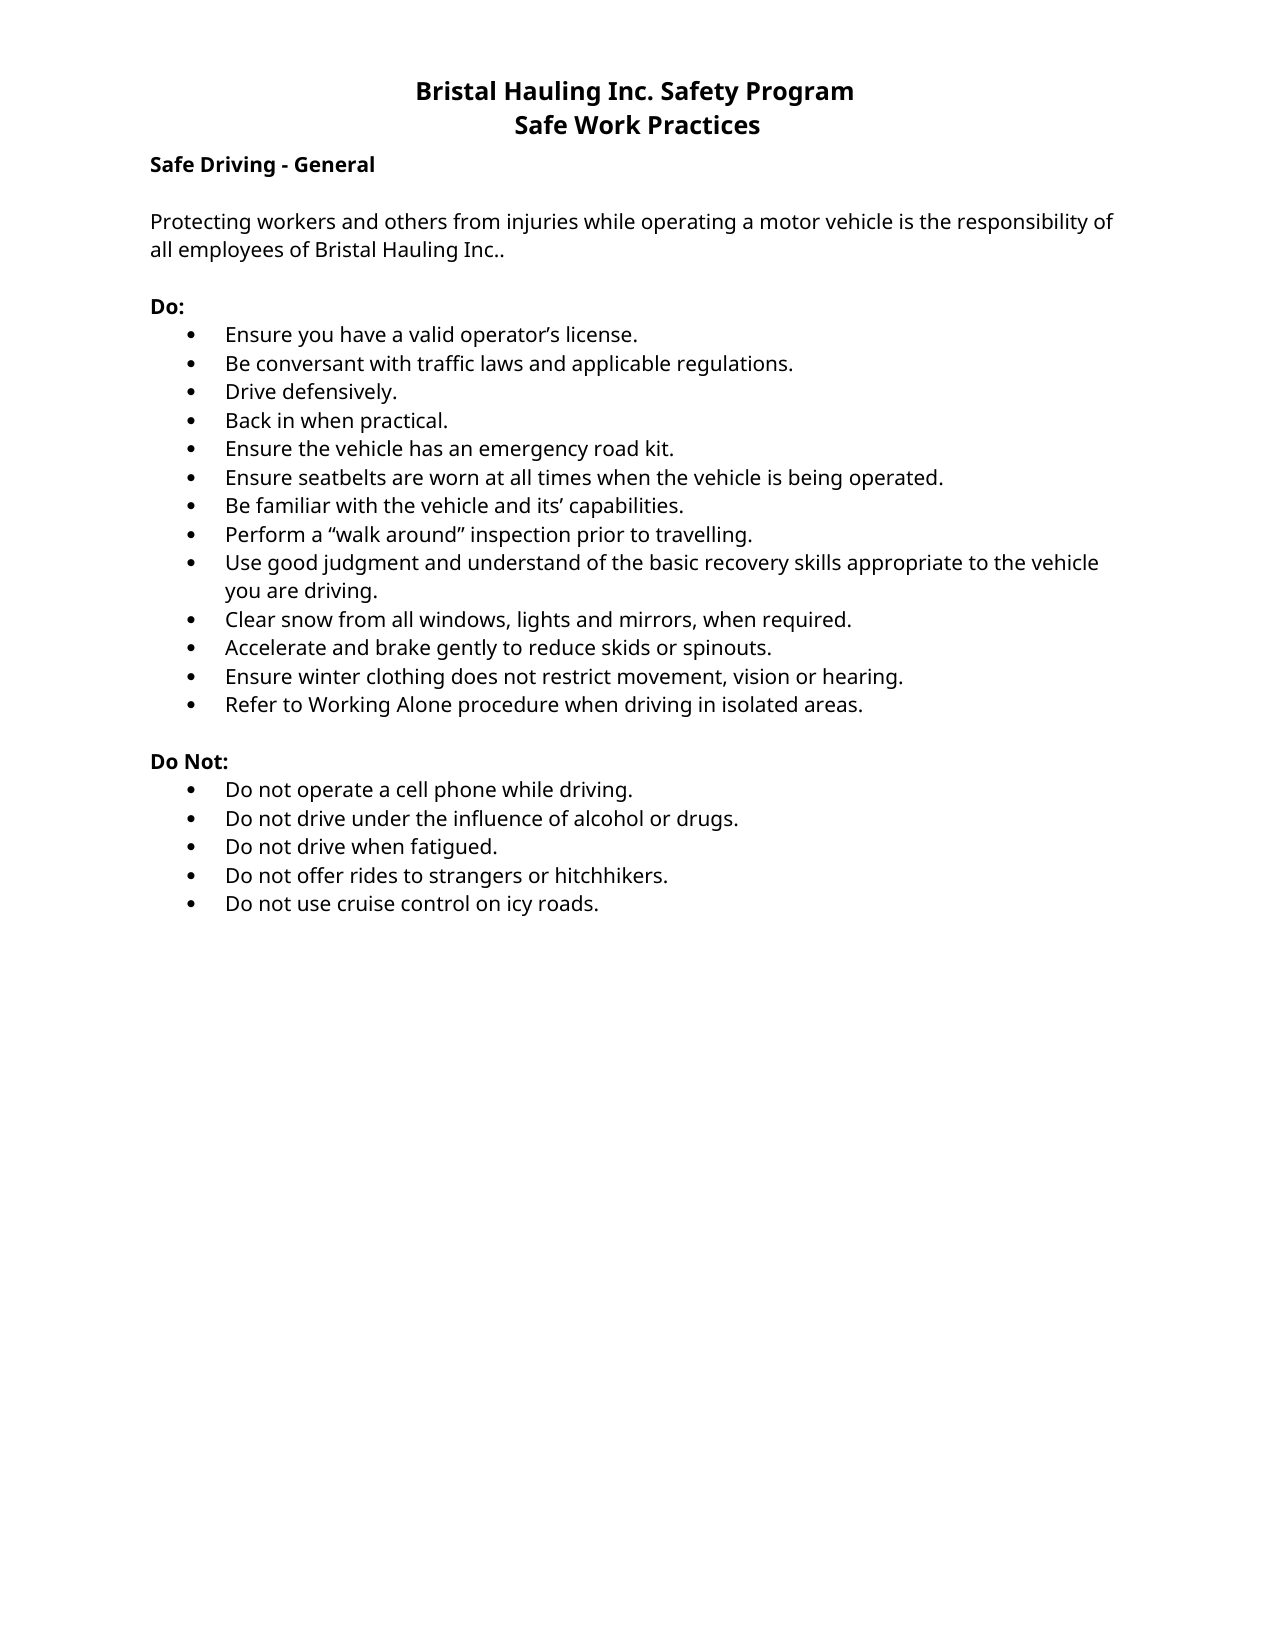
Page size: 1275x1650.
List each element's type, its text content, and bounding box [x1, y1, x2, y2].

list Do not use cruise control on icy roads. [187, 889, 1125, 918]
list Ensure seatbelts are worn at all times when the vehicle is being operated. [187, 463, 1125, 491]
list Accelerate and brake gently to reduce skids or spinouts. [187, 633, 1125, 662]
list Ensure you have a valid operator’s license. [187, 321, 1125, 349]
list Drive defensively. [187, 377, 1125, 406]
list Refer to Working Alone procedure when driving in isolated areas. [187, 690, 1125, 719]
list Back in when practical. [187, 406, 1125, 434]
text Do Not: [150, 747, 1125, 776]
list Use good judgment and understand of the basic recovery skills appropriate to the vehicle you are driving. [187, 548, 1125, 605]
list Do not offer rides to strangers or hitchhikers. [187, 861, 1125, 889]
list Ensure the vehicle has an emergency road kit. [187, 434, 1125, 463]
list Clear snow from all windows, lights and mirrors, when required. [187, 605, 1125, 633]
list Perform a “walk around” inspection prior to travelling. [187, 520, 1125, 548]
list Be familiar with the vehicle and its’ capabilities. [187, 491, 1125, 520]
list Do not operate a cell phone while driving. [187, 776, 1125, 804]
list Do not drive when fatigued. [187, 832, 1125, 861]
text Do: [150, 292, 1125, 321]
list Be conversant with traffic laws and applicable regulations. [187, 349, 1125, 377]
list Ensure winter clothing does not restrict movement, vision or hearing. [187, 662, 1125, 690]
text Safe Driving - General [150, 150, 1125, 178]
list Do not drive under the influence of alcohol or drugs. [187, 804, 1125, 832]
text Protecting workers and others from injuries while operating a motor vehicle is the responsibility of all employees of Bristal Hauling Inc.. [150, 207, 1125, 264]
